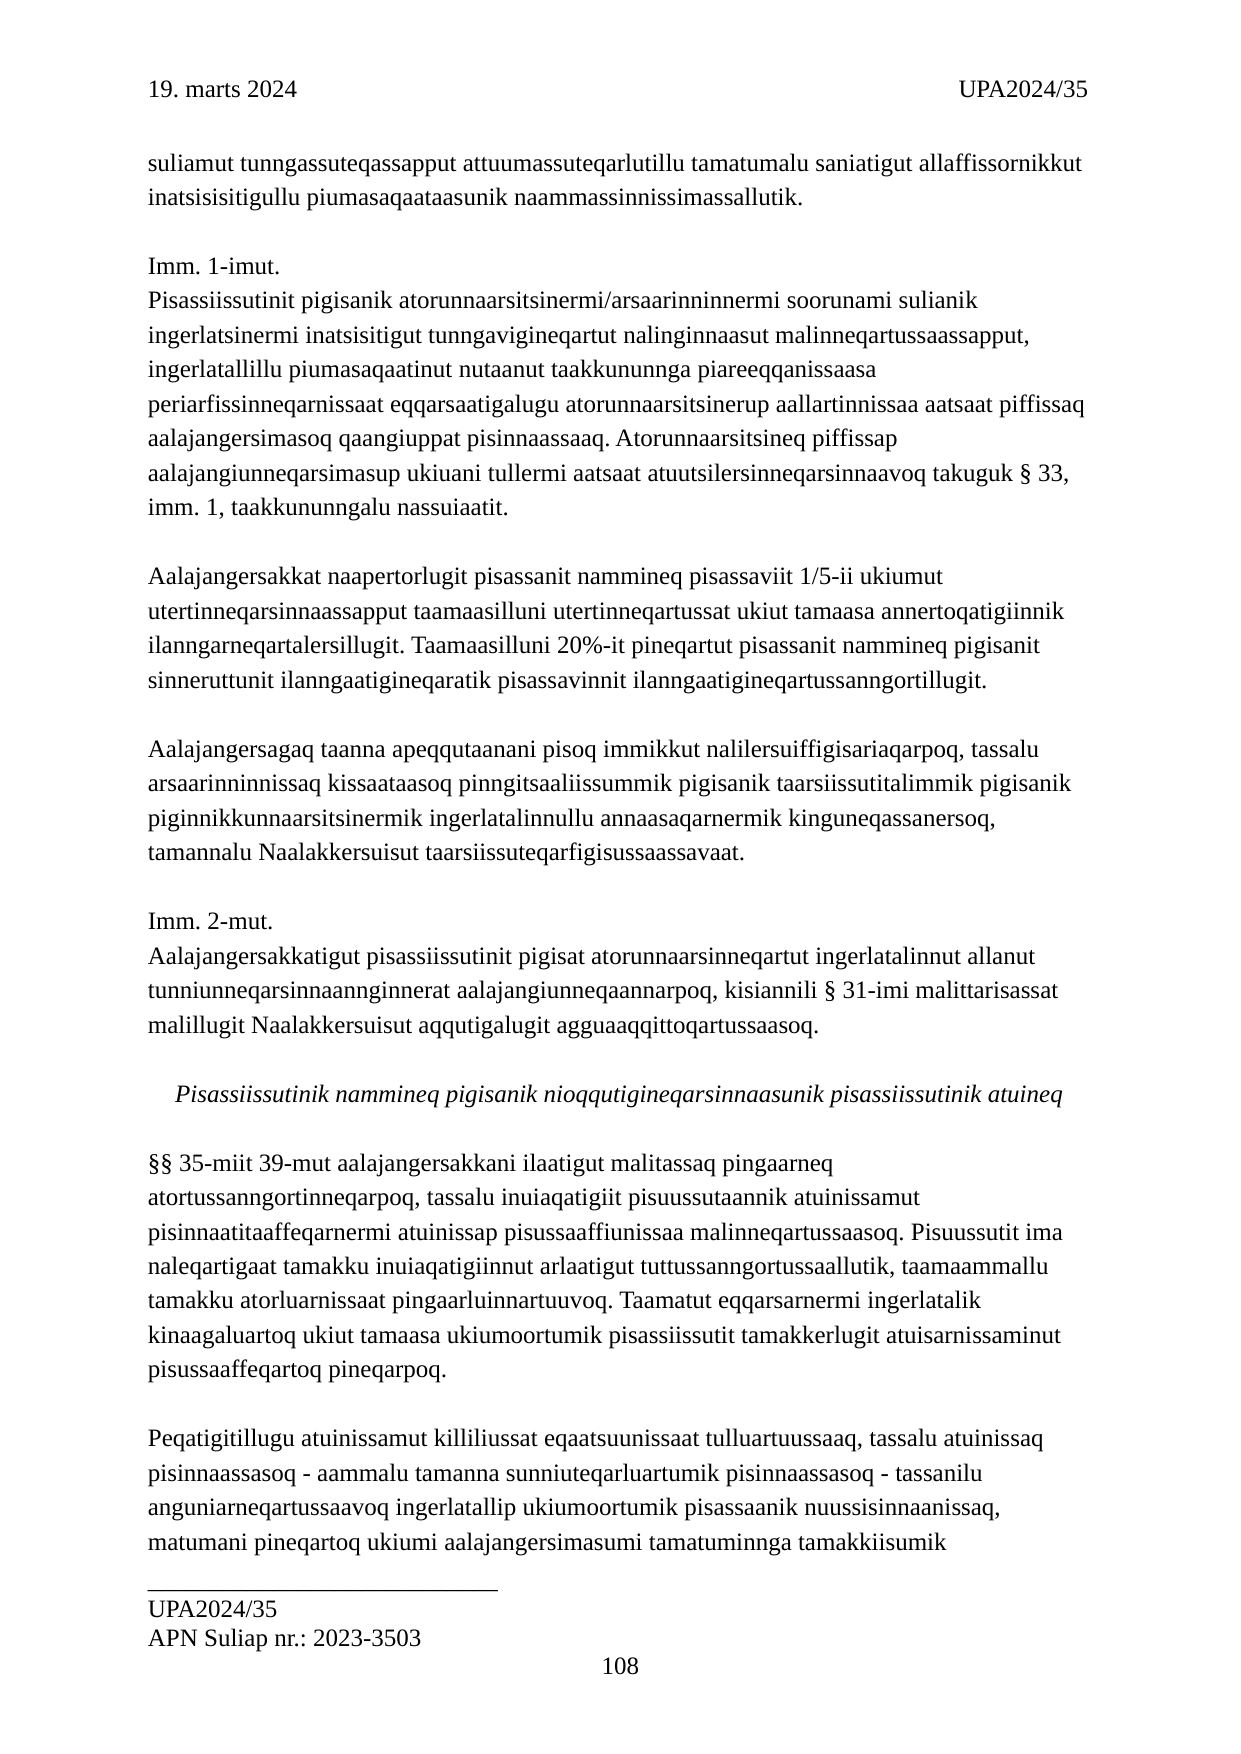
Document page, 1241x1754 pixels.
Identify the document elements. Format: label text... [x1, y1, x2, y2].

text Aalajangersakkat naapertorlugit pisassanit nammineq pisassaviit 1/5-ii ukiumut utertinneqarsinnaassapput taamaasilluni utertinneqartussat ukiut tamaasa annertoqatigiinnik ilanngarneqartalersillugit. Taamaasilluni 20%-it pineqartut pisassanit nammineq pigisanit sinneruttunit ilanngaatigineqaratik pisassavinnit ilanngaatigineqartussanngortillugit. [148, 561, 1092, 694]
text Aalajangersagaq taanna apeqqutaanani pisoq immikkut nalilersuiffigisariaqarpoq, tassalu arsaarinninnissaq kissaataasoq pinngitsaaliissummik pigisanik taarsiissutitalimmik pigisanik piginnikkunnaarsitsinermik ingerlatalinnullu annaasaqarnermik kinguneqassanersoq, tamannalu Naalakkersuisut taarsiissuteqarfigisussaassavaat. [148, 734, 1092, 866]
text §§ 35-miit 39-mut aalajangersakkani ilaatigut malitassaq pingaarneq atortussanngortinneqarpoq, tassalu inuiaqatigiit pisuussutaannik atuinissamut pisinnaatitaaffeqarnermi atuinissap pisussaaffiunissaa malinneqartussaasoq. Pisuussutit ima naleqartigaat tamakku inuiaqatigiinnut arlaatigut tuttussanngortussaallutik, taamaammallu tamakku atorluarnissaat pingaarluinnartuuvoq. Taamatut eqqarsarnermi ingerlatalik kinaagaluartoq ukiut tamaasa ukiumoortumik pisassiissutit tamakkerlugit atuisarnissaminut pisussaaffeqartoq pineqarpoq. [148, 1148, 1092, 1383]
text Imm. 1-imut. [148, 251, 1092, 280]
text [148, 148, 1092, 211]
text Aalajangersakkatigut pisassiissutinit pigisat atorunnaarsinneqartut ingerlatalinnut allanut tunniunneqarsinnaannginnerat aalajangiunneqaannarpoq, kisiannili § 31-imi malittarisassat malillugit Naalakkersuisut aqqutigalugit agguaaqqittoqartussaasoq. [148, 941, 1092, 1038]
text Pisassiissutinit pigisanik atorunnaarsitsinermi/arsaarinninnermi soorunami sulianik ingerlatsinermi inatsisitigut tunngavigineqartut nalinginnaasut malinneqartussaassapput, ingerlatallillu piumasaqaatinut nutaanut taakkununnga piareeqqanissaasa periarfissinneqarnissaat eqqarsaatigalugu atorunnaarsitsinerup aallartinnissaa aatsaat piffissaq aalajangersimasoq qaangiuppat pisinnaassaaq. Atorunnaarsitsineq piffissap aalajangiunneqarsimasup ukiuani tullermi aatsaat atuutsilersinneqarsinnaavoq takuguk § 33, imm. 1, taakkununngalu nassuiaatit. [148, 286, 1092, 521]
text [148, 1423, 1092, 1556]
text Imm. 2-mut. [148, 906, 1092, 935]
text Pisassiissutinik nammineq pigisanik nioqqutigineqarsinnaasunik pisassiissutinik atuineq [148, 1079, 1092, 1107]
